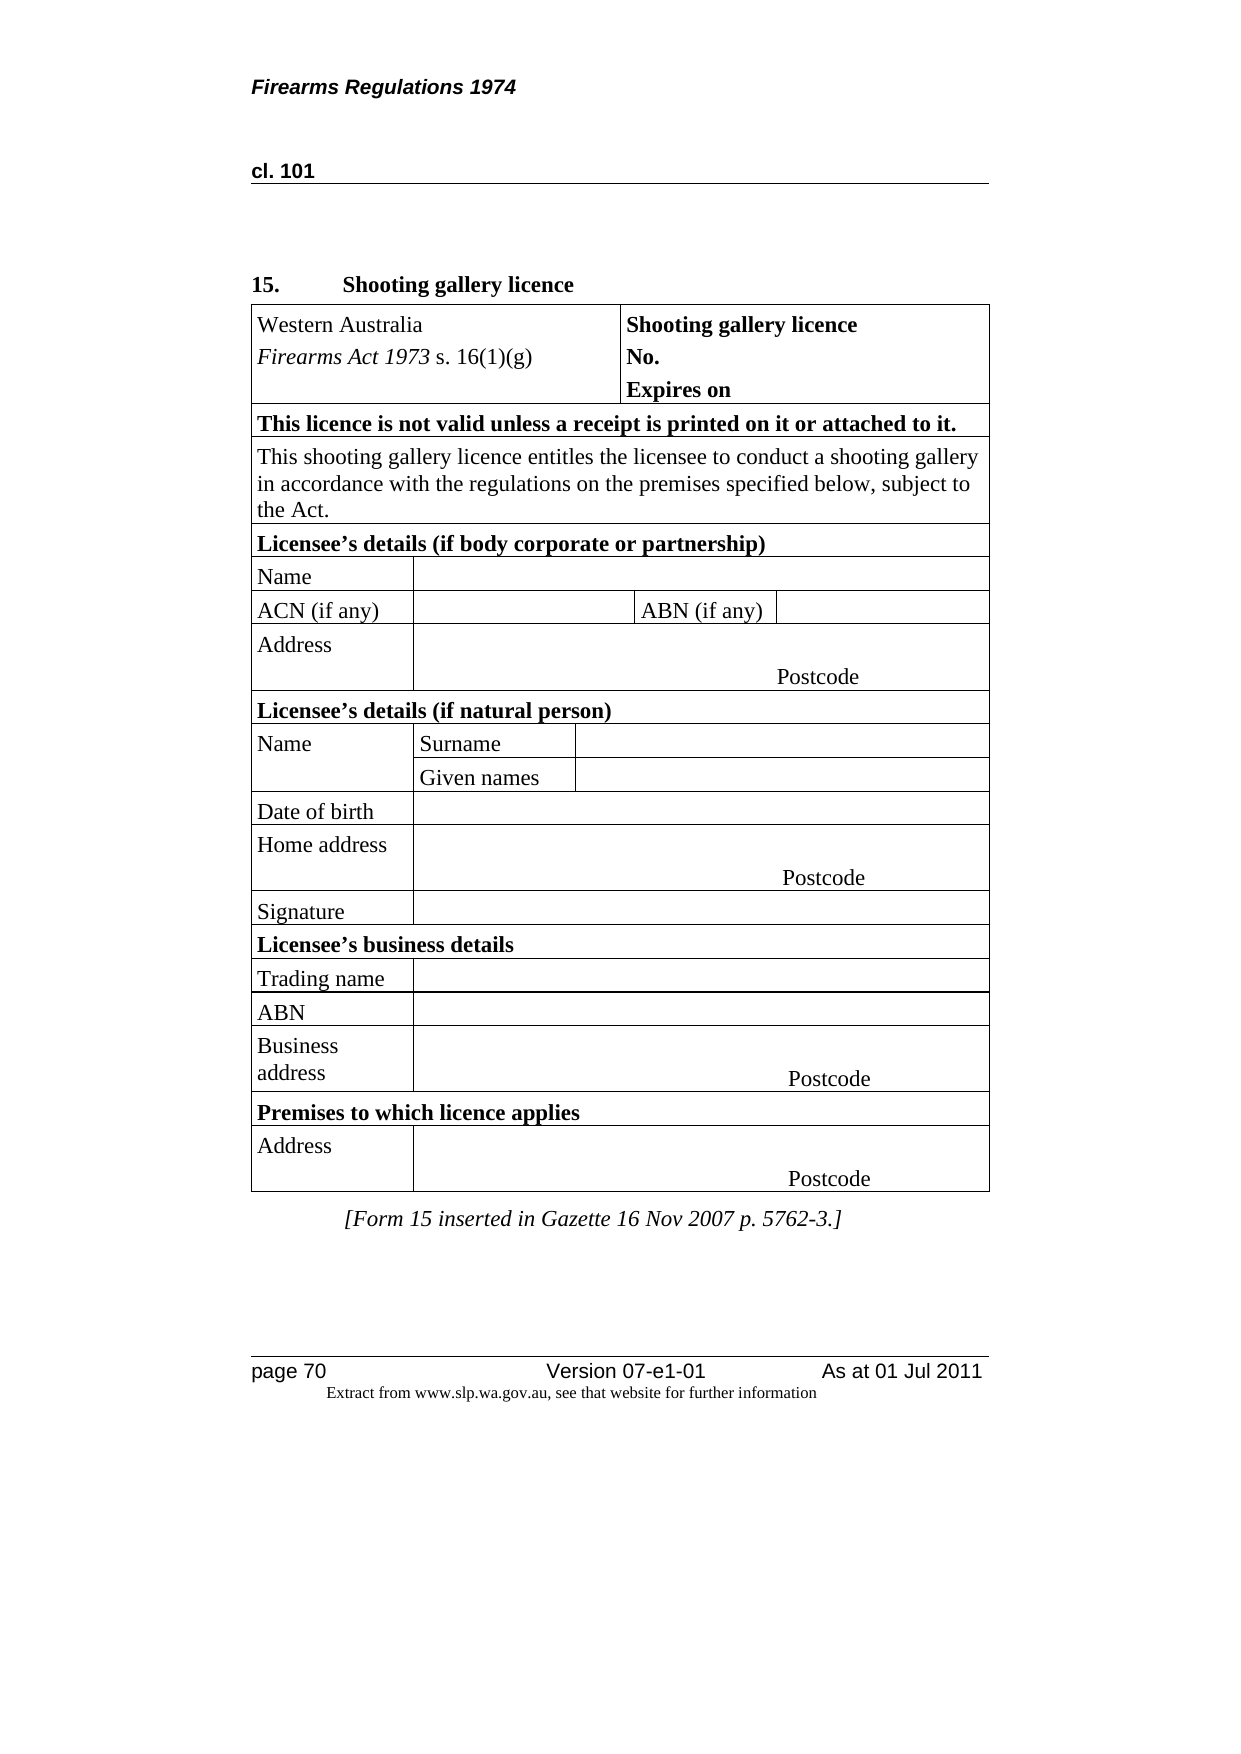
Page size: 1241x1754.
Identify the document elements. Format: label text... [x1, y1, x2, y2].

table_cell This licence is not valid unless a receipt is printed on it or attached to it. [252, 404, 989, 436]
table_cell Name [252, 557, 413, 590]
table_cell Signature [252, 891, 413, 924]
table_cell Postcode [414, 825, 989, 890]
table_header Firearms Act 1973 s. 16(1)(g) [252, 305, 620, 402]
table_cell Given names [414, 758, 575, 791]
table_cell Surname [414, 724, 575, 757]
table_cell [414, 591, 634, 623]
text [Form 15 inserted in Gazette 16 Nov 2007 p. 5762-3.] [251, 1205, 989, 1231]
table_cell Trading name [252, 959, 413, 991]
table_cell Postcode [414, 1126, 989, 1191]
table_cell ACN (if any) [252, 591, 413, 623]
table_cell [576, 724, 989, 757]
table_cell Address [252, 624, 413, 689]
table_cell [777, 591, 989, 623]
table_cell [414, 993, 989, 1025]
table_cell Address [252, 1126, 413, 1191]
table_cell [414, 891, 989, 924]
table_cell Premises to which licence applies [252, 1092, 989, 1125]
table_cell [414, 557, 989, 590]
table_header Shooting gallery licence No. Expires on [621, 305, 989, 402]
table_cell [576, 758, 989, 791]
subtitle 15. Shooting gallery licence [251, 271, 989, 297]
table_cell Postcode [414, 624, 989, 689]
table_cell [414, 959, 989, 991]
table_cell Licensee’s business details [252, 925, 989, 958]
table_cell Home address [252, 825, 413, 890]
table_cell Postcode [414, 1026, 989, 1091]
table_cell Business address [252, 1026, 413, 1091]
table_cell Date of birth [252, 792, 413, 824]
table_cell ABN (if any) [635, 591, 776, 623]
table_cell ABN [252, 993, 413, 1025]
table_cell Name [252, 724, 413, 791]
table_cell [414, 792, 989, 824]
table_cell This shooting gallery licence entitles the licensee to conduct a shooting gallery in accordance with the regulations on the premises specified below, subject to the Act. [252, 437, 989, 522]
table_cell Licensee’s details (if body corporate or partnership) [252, 524, 989, 556]
table_cell Licensee’s details (if natural person) [252, 691, 989, 723]
